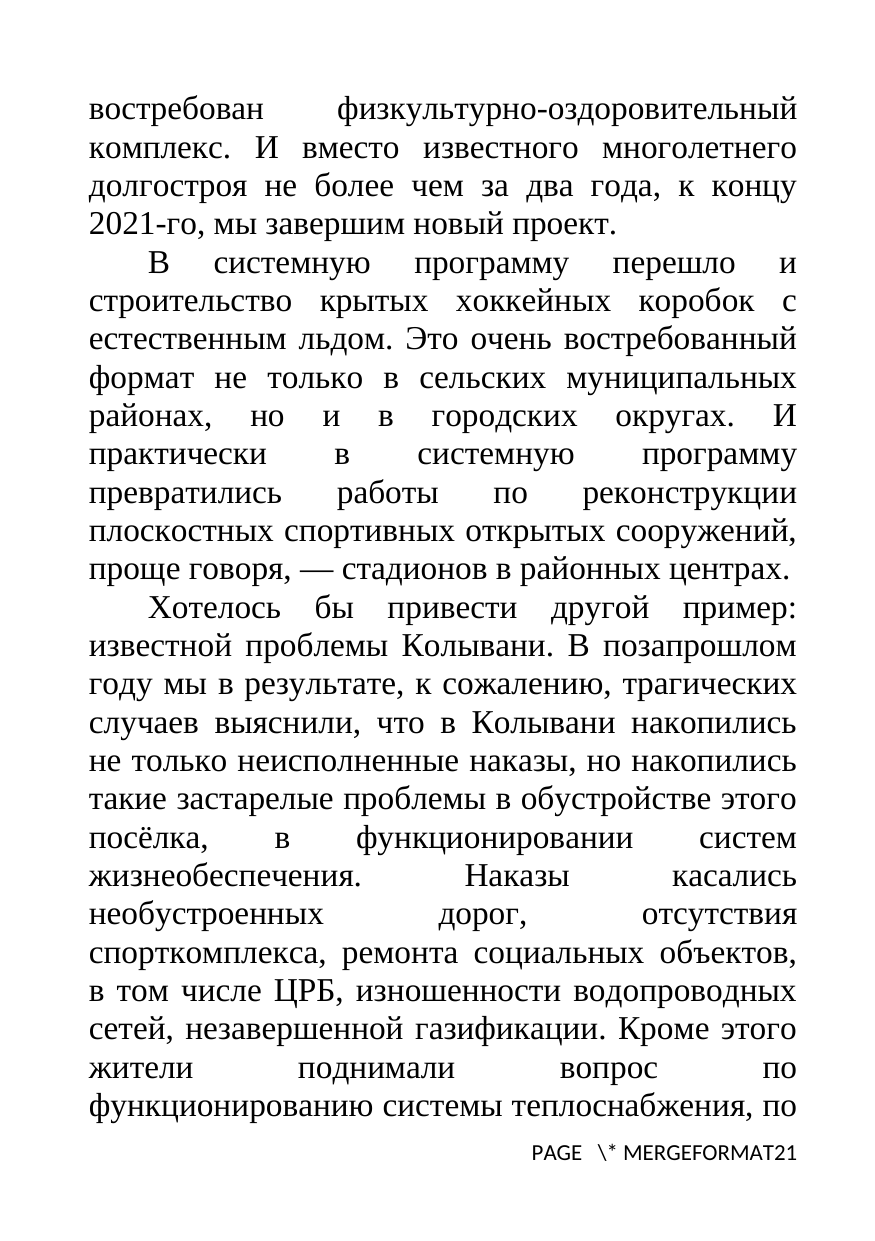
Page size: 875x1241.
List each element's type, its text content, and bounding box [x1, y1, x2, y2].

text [89, 587, 797, 1124]
text В системную программу перешло и строительство крытых хоккейных коробок с естественным льдом. Это очень востребованный формат не только в сельских муниципальных районах, но и в городских округах. И практически в системную программу превратились работы по реконструкции плоскостных спортивных открытых сооружений, проще говоря, — стадионов в районных центрах. [89, 242, 797, 587]
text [89, 89, 797, 242]
